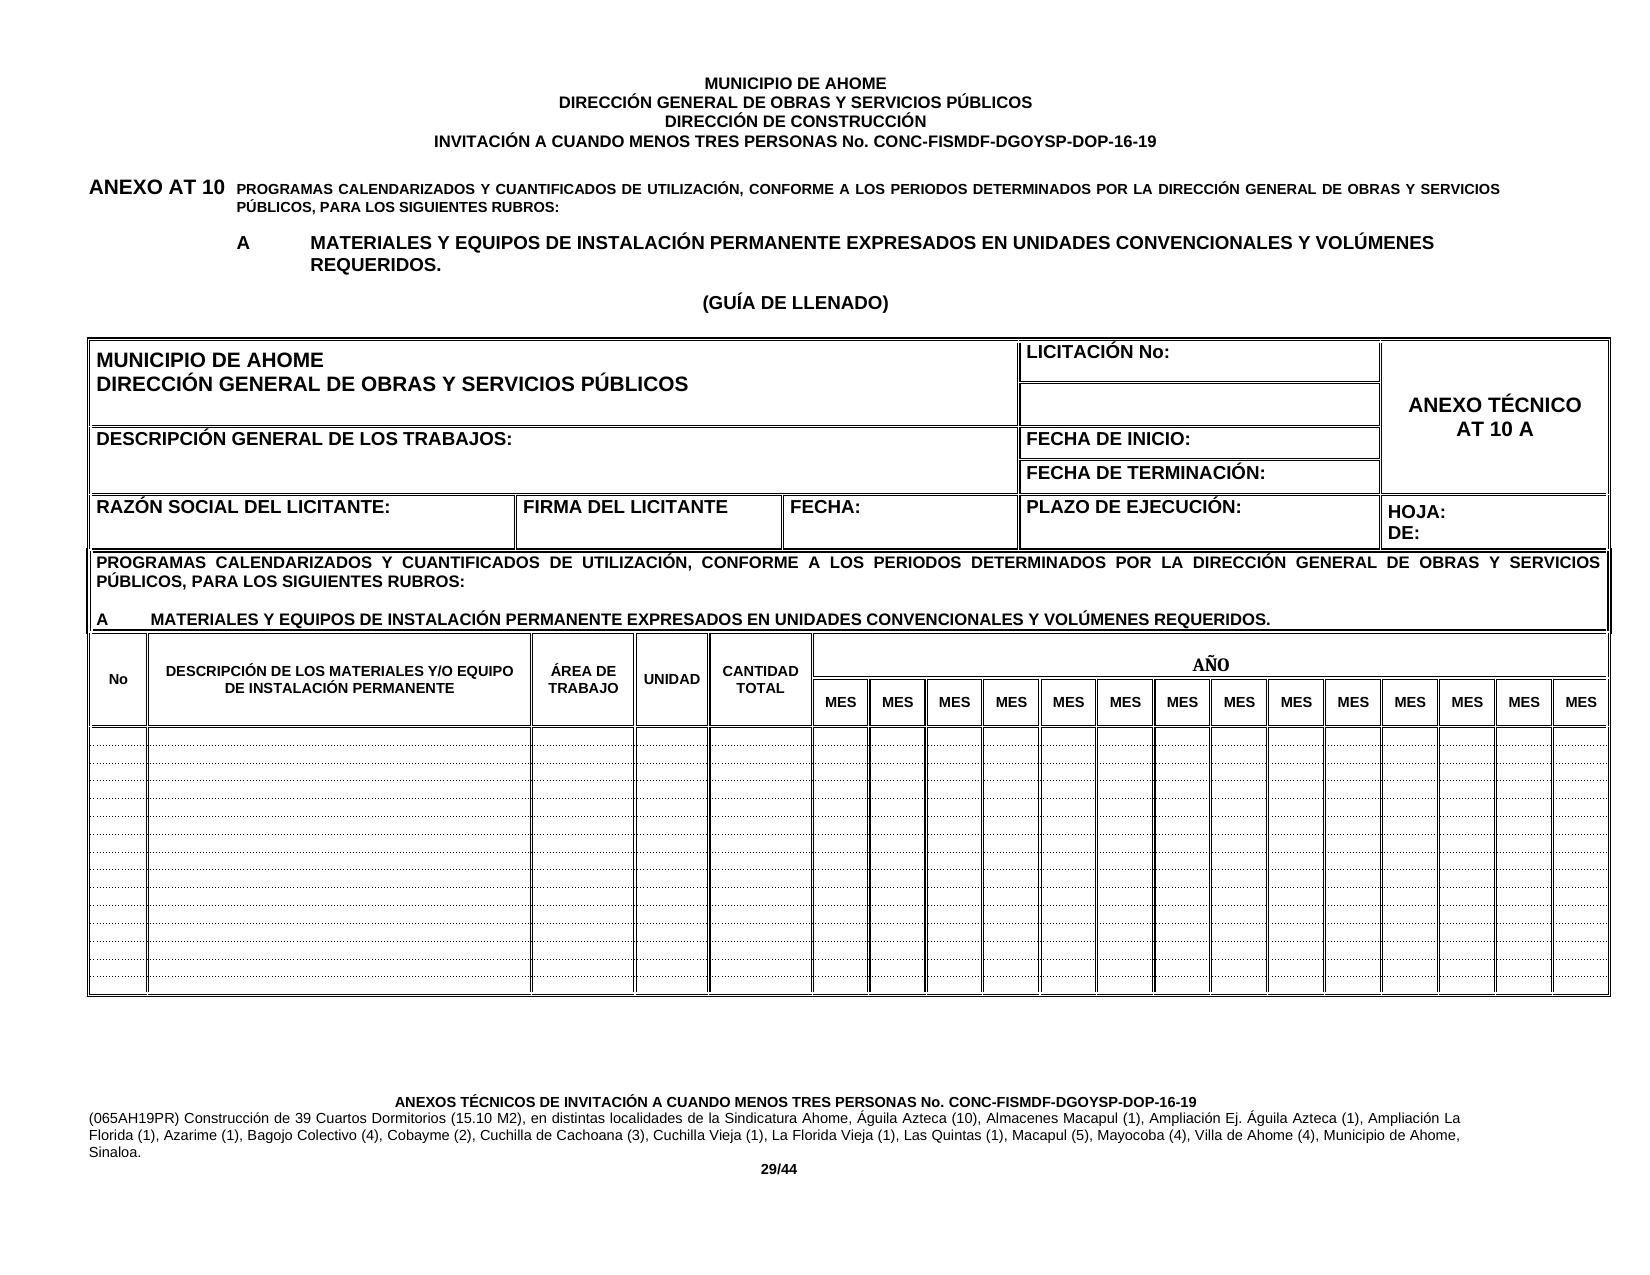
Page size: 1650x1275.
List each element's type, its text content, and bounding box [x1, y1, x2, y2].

table_cell [711, 834, 811, 852]
table_cell [90, 905, 146, 923]
table_cell [984, 941, 1038, 958]
table_cell [1269, 852, 1323, 869]
table_cell [711, 852, 811, 869]
table_cell [637, 959, 707, 976]
table_cell [928, 869, 981, 887]
table_cell [711, 869, 811, 887]
table_cell [814, 869, 867, 887]
table_cell [1212, 780, 1266, 798]
table_cell [149, 834, 530, 852]
table_cell [1097, 976, 1154, 994]
table_cell [928, 959, 981, 976]
table_cell [1440, 745, 1494, 762]
table_cell [1042, 745, 1095, 762]
table_cell [928, 923, 981, 941]
table_cell [1042, 762, 1095, 780]
table_cell [533, 834, 633, 852]
table_cell [1098, 762, 1152, 780]
table_cell [711, 798, 811, 816]
table_cell No [89, 629, 148, 725]
table_cell [1156, 780, 1209, 798]
table_cell [1554, 725, 1608, 745]
table_cell [1383, 852, 1437, 869]
table_cell [1497, 816, 1551, 834]
table_cell [1440, 780, 1494, 798]
table_cell [1042, 941, 1095, 958]
table_cell MES [1156, 680, 1209, 725]
table_cell [1383, 869, 1437, 887]
table_cell [1212, 762, 1266, 780]
table_cell MES [1553, 676, 1609, 725]
table_cell [1098, 816, 1152, 834]
table_cell [1212, 834, 1266, 852]
table_cell HOJA: DE: [1380, 493, 1609, 548]
table_cell [1156, 798, 1209, 816]
table_cell [1268, 976, 1325, 994]
table_cell [814, 834, 867, 852]
table_header LICITACIÓN No: [1019, 341, 1380, 381]
table_cell [814, 852, 867, 869]
table_cell [1212, 941, 1266, 958]
table_cell [1497, 798, 1551, 816]
table_cell [1383, 728, 1437, 745]
table_cell [1497, 852, 1551, 869]
table_cell [637, 905, 707, 923]
table_cell [928, 887, 981, 905]
table_cell [928, 780, 981, 798]
table_cell [984, 852, 1038, 869]
table_cell [1098, 852, 1152, 869]
table_cell [1326, 852, 1380, 869]
table_cell [711, 762, 811, 780]
table_cell [1497, 762, 1551, 780]
table_cell [871, 745, 924, 762]
table_cell [928, 941, 981, 958]
table_cell [1553, 976, 1608, 994]
table_cell [1496, 976, 1552, 994]
table_cell [1098, 959, 1152, 976]
table_cell DESCRIPCIÓN GENERAL DE LOS TRABAJOS: [90, 425, 1017, 493]
table_cell [1326, 798, 1380, 816]
table_cell [1326, 905, 1380, 923]
table_cell [149, 852, 530, 869]
table_cell [637, 923, 707, 941]
table_cell [149, 923, 530, 941]
table_cell [637, 745, 707, 762]
table_cell [984, 869, 1038, 887]
table_cell [871, 798, 924, 816]
table_cell [533, 869, 633, 887]
table_cell [1440, 869, 1494, 887]
table_cell [711, 780, 811, 798]
table_cell [1440, 905, 1494, 923]
table_cell [1212, 887, 1266, 905]
table_cell [1326, 941, 1380, 958]
table_cell [1554, 959, 1608, 976]
table_cell FIRMA DEL LICITANTE [517, 496, 781, 548]
table_cell [1269, 798, 1323, 816]
table_cell [1383, 941, 1437, 958]
table_cell MES [928, 680, 981, 725]
table_cell [1098, 905, 1152, 923]
table_cell [928, 905, 981, 923]
table_cell [984, 887, 1038, 905]
table_cell [1326, 869, 1380, 887]
table_cell MES [1383, 680, 1437, 725]
table_cell [637, 852, 707, 869]
table_cell [1497, 941, 1551, 958]
table_cell [90, 798, 146, 816]
table_cell MES [1326, 680, 1380, 725]
table_cell [711, 923, 811, 941]
table_cell [984, 905, 1038, 923]
table_cell [1554, 745, 1608, 762]
table_cell [1440, 728, 1494, 745]
table_cell [1554, 869, 1608, 887]
table_cell [1269, 745, 1323, 762]
table_cell [984, 780, 1038, 798]
table_cell [1269, 869, 1323, 887]
table_cell FECHA: [784, 496, 1017, 548]
table_cell [814, 959, 867, 976]
table_cell [533, 816, 633, 834]
table_cell [637, 869, 707, 887]
table_cell [1212, 728, 1266, 745]
table_cell [533, 728, 633, 745]
table_cell MES [984, 680, 1038, 725]
table_cell [1269, 905, 1323, 923]
table_cell [533, 852, 633, 869]
table_cell MES [1497, 680, 1551, 725]
table_cell ÁREA DE TRABAJO [533, 634, 633, 725]
table_cell PLAZO DE EJECUCIÓN: [1021, 496, 1379, 548]
table_cell [984, 745, 1038, 762]
table_cell [814, 762, 867, 780]
table_cell [814, 816, 867, 834]
table_cell [90, 852, 146, 869]
table_cell [871, 923, 924, 941]
table_cell [1042, 869, 1095, 887]
table_cell [1440, 816, 1494, 834]
table_cell [149, 869, 530, 887]
table_cell [928, 852, 981, 869]
table_cell [871, 834, 924, 852]
table_cell [928, 816, 981, 834]
table_cell [1042, 887, 1095, 905]
table_cell [1098, 887, 1152, 905]
table_cell [149, 798, 530, 816]
table_cell [1497, 887, 1551, 905]
table_cell [869, 976, 926, 994]
table_cell [533, 941, 633, 958]
table_cell [1383, 905, 1437, 923]
table_cell [1042, 905, 1095, 923]
table_cell [149, 905, 530, 923]
table_cell [1269, 816, 1323, 834]
table_cell [871, 941, 924, 958]
table_cell [1269, 780, 1323, 798]
table_cell [1212, 745, 1266, 762]
table_cell [1440, 798, 1494, 816]
table_cell [1439, 976, 1496, 994]
table_cell [1269, 959, 1323, 976]
table_header ANEXO TÉCNICO AT 10 A [1380, 341, 1608, 493]
table_cell [1440, 834, 1494, 852]
table_cell [1098, 780, 1152, 798]
table_cell [637, 816, 707, 834]
table_cell [637, 728, 707, 745]
table_cell [926, 976, 983, 994]
table_cell [871, 780, 924, 798]
table_cell [533, 887, 633, 905]
table_cell FECHA DE INICIO: [1021, 428, 1379, 458]
table_cell [871, 728, 924, 745]
table_cell [1326, 728, 1380, 745]
table_cell [1326, 762, 1380, 780]
table_cell [1098, 798, 1152, 816]
table_cell [1440, 762, 1494, 780]
table_header MUNICIPIO DE AHOME DIRECCIÓN GENERAL DE OBRAS Y SERVICIOS PÚBLICOS [90, 339, 1019, 425]
table_cell [1497, 905, 1551, 923]
table_cell [1021, 384, 1379, 425]
table_cell [814, 745, 867, 762]
table_cell [1440, 923, 1494, 941]
table_cell [1440, 941, 1494, 958]
table_cell [928, 798, 981, 816]
table_cell [711, 959, 811, 976]
table_cell [1554, 834, 1608, 852]
table_cell [1554, 887, 1608, 905]
table_cell [533, 798, 633, 816]
table_cell [1554, 780, 1608, 798]
table_cell [1269, 728, 1323, 745]
table_cell [814, 780, 867, 798]
table_cell MES [1212, 680, 1266, 725]
table_cell [871, 887, 924, 905]
table_cell [711, 816, 811, 834]
table_cell [1497, 728, 1551, 745]
table_cell [984, 923, 1038, 941]
table_cell [928, 745, 981, 762]
table_cell [1383, 923, 1437, 941]
table_cell [637, 834, 707, 852]
table_cell [149, 728, 530, 745]
table_cell [1042, 816, 1095, 834]
table_cell [711, 887, 811, 905]
table_cell MES [1440, 680, 1494, 725]
table_cell [1326, 923, 1380, 941]
table_cell [1156, 941, 1209, 958]
table_cell [1383, 780, 1437, 798]
table_cell [1212, 869, 1266, 887]
table_cell [1325, 976, 1382, 994]
table_cell [1383, 887, 1437, 905]
table_cell [871, 905, 924, 923]
table_cell [1554, 798, 1608, 816]
table_cell MES [1098, 680, 1152, 725]
table_cell [983, 976, 1040, 994]
table_cell [814, 923, 867, 941]
table_cell [1497, 923, 1551, 941]
table_cell [149, 745, 530, 762]
table_cell [1042, 923, 1095, 941]
table_cell MES [1042, 680, 1095, 725]
table_cell [1269, 887, 1323, 905]
table_cell [1042, 834, 1095, 852]
table_cell [637, 762, 707, 780]
table_cell [1383, 959, 1437, 976]
table_cell [149, 887, 530, 905]
table_cell [90, 725, 146, 745]
table_cell [1383, 762, 1437, 780]
table_cell [1212, 816, 1266, 834]
table_cell [90, 834, 146, 852]
table_cell [1098, 728, 1152, 745]
table_cell MES [871, 680, 924, 725]
table_cell [149, 941, 530, 958]
table_cell [1440, 852, 1494, 869]
table_cell [814, 905, 867, 923]
table_cell RAZÓN SOCIAL DEL LICITANTE: [89, 493, 516, 548]
table_cell [90, 816, 146, 834]
table_cell [711, 728, 811, 745]
table_cell [928, 728, 981, 745]
table_cell AÑO [812, 629, 1609, 676]
table_cell [637, 780, 707, 798]
table_cell [90, 887, 146, 905]
table_cell [1156, 852, 1209, 869]
table_cell CANTIDAD TOTAL [711, 634, 811, 725]
table_cell [871, 959, 924, 976]
table_cell [984, 816, 1038, 834]
table_cell [1497, 869, 1551, 887]
table_cell [1326, 816, 1380, 834]
table_cell [637, 887, 707, 905]
table_cell [149, 959, 530, 976]
table_cell FECHA DE TERMINACIÓN: [1021, 461, 1379, 493]
table_cell [1497, 959, 1551, 976]
table_cell [1554, 941, 1608, 958]
table_cell [1440, 887, 1494, 905]
table_cell [1497, 780, 1551, 798]
table_cell [1212, 852, 1266, 869]
table_cell [532, 976, 635, 994]
table_cell [533, 780, 633, 798]
table_cell [533, 905, 633, 923]
table_cell [1269, 834, 1323, 852]
table_cell [1040, 976, 1097, 994]
table_cell [533, 959, 633, 976]
table_cell [814, 887, 867, 905]
table_cell MES [1269, 680, 1323, 725]
table_cell DESCRIPCIÓN DE LOS MATERIALES Y/O EQUIPO DE INSTALACIÓN PERMANENTE [149, 634, 530, 725]
table_cell UNIDAD [637, 634, 707, 725]
table_cell MES [814, 680, 867, 725]
table_cell [1383, 798, 1437, 816]
table_cell [1156, 834, 1209, 852]
table_cell [149, 816, 530, 834]
table_cell [533, 745, 633, 762]
table_cell [928, 834, 981, 852]
table_cell [812, 976, 869, 994]
table_cell [984, 762, 1038, 780]
table_cell [90, 941, 146, 958]
table_cell [1383, 834, 1437, 852]
table_cell [1212, 905, 1266, 923]
table_cell [1554, 905, 1608, 923]
table_cell [90, 923, 146, 941]
table_cell [635, 976, 709, 994]
table_cell [984, 728, 1038, 745]
table_cell [1042, 780, 1095, 798]
table_cell [1042, 728, 1095, 745]
table_cell [1212, 923, 1266, 941]
table_cell [1098, 745, 1152, 762]
table_cell [1156, 745, 1209, 762]
table_cell [90, 976, 148, 994]
table_cell [1326, 780, 1380, 798]
table_cell [871, 816, 924, 834]
table_cell [814, 941, 867, 958]
table_cell [1269, 923, 1323, 941]
table_cell [711, 905, 811, 923]
table_cell [1098, 869, 1152, 887]
table_cell [1269, 762, 1323, 780]
table_cell [1212, 798, 1266, 816]
table_cell [1326, 887, 1380, 905]
table_cell [1156, 887, 1209, 905]
table_cell [1383, 816, 1437, 834]
table_cell [1156, 869, 1209, 887]
table_cell [1212, 959, 1266, 976]
table_cell [1326, 745, 1380, 762]
table_cell [1042, 852, 1095, 869]
table_cell [1156, 959, 1209, 976]
table_cell [1554, 923, 1608, 941]
table_cell [871, 762, 924, 780]
table_cell [1326, 959, 1380, 976]
table_cell [1156, 762, 1209, 780]
table_cell [637, 798, 707, 816]
table_cell [1098, 923, 1152, 941]
table_cell [1554, 816, 1608, 834]
table_cell [1326, 834, 1380, 852]
table_cell [1497, 745, 1551, 762]
table_cell [871, 852, 924, 869]
table_cell [90, 780, 146, 798]
table_cell [1269, 941, 1323, 958]
table_cell [1042, 798, 1095, 816]
table_cell PROGRAMAS CALENDARIZADOS Y CUANTIFICADOS DE UTILIZACIÓN, CONFORME A LOS PERIODOS DETERMINADOS POR LA DIRECCIÓN GENERAL DE OBRAS Y SERVICIOS PÚBLICOS, PARA LOS SIGUIENTES RUBROS: A MATERIALES Y EQUIPOS DE INSTALACIÓN PERMANENTE EXPRESADOS EN UNIDADES CONVENCIONALES Y VOLÚMENES REQUERIDOS. [89, 548, 1609, 629]
table_cell [984, 834, 1038, 852]
table_cell [1098, 834, 1152, 852]
table_cell [1554, 762, 1608, 780]
table_cell [1211, 976, 1268, 994]
table_cell [90, 745, 146, 762]
table_cell [928, 762, 981, 780]
table_cell [149, 780, 530, 798]
table_cell [984, 959, 1038, 976]
table_cell [711, 745, 811, 762]
table_cell [1554, 852, 1608, 869]
table_cell [814, 798, 867, 816]
table_cell [148, 976, 532, 994]
table_cell [533, 762, 633, 780]
table_cell [1098, 941, 1152, 958]
table_cell [709, 976, 812, 994]
table_cell [1497, 834, 1551, 852]
table_cell [90, 959, 146, 976]
table_cell [1156, 905, 1209, 923]
table_cell [149, 762, 530, 780]
table_cell [1440, 959, 1494, 976]
table_cell [637, 941, 707, 958]
table_cell [1154, 976, 1211, 994]
table_cell [984, 798, 1038, 816]
table_cell [1156, 728, 1209, 745]
table_cell [871, 869, 924, 887]
table_cell [1042, 959, 1095, 976]
table_cell [90, 762, 146, 780]
table_cell [1382, 976, 1438, 994]
table_cell [1156, 816, 1209, 834]
table_cell [533, 923, 633, 941]
table_cell [1383, 745, 1437, 762]
table_cell [90, 869, 146, 887]
table_cell [1156, 923, 1209, 941]
table_cell [711, 941, 811, 958]
table_cell [814, 728, 867, 745]
